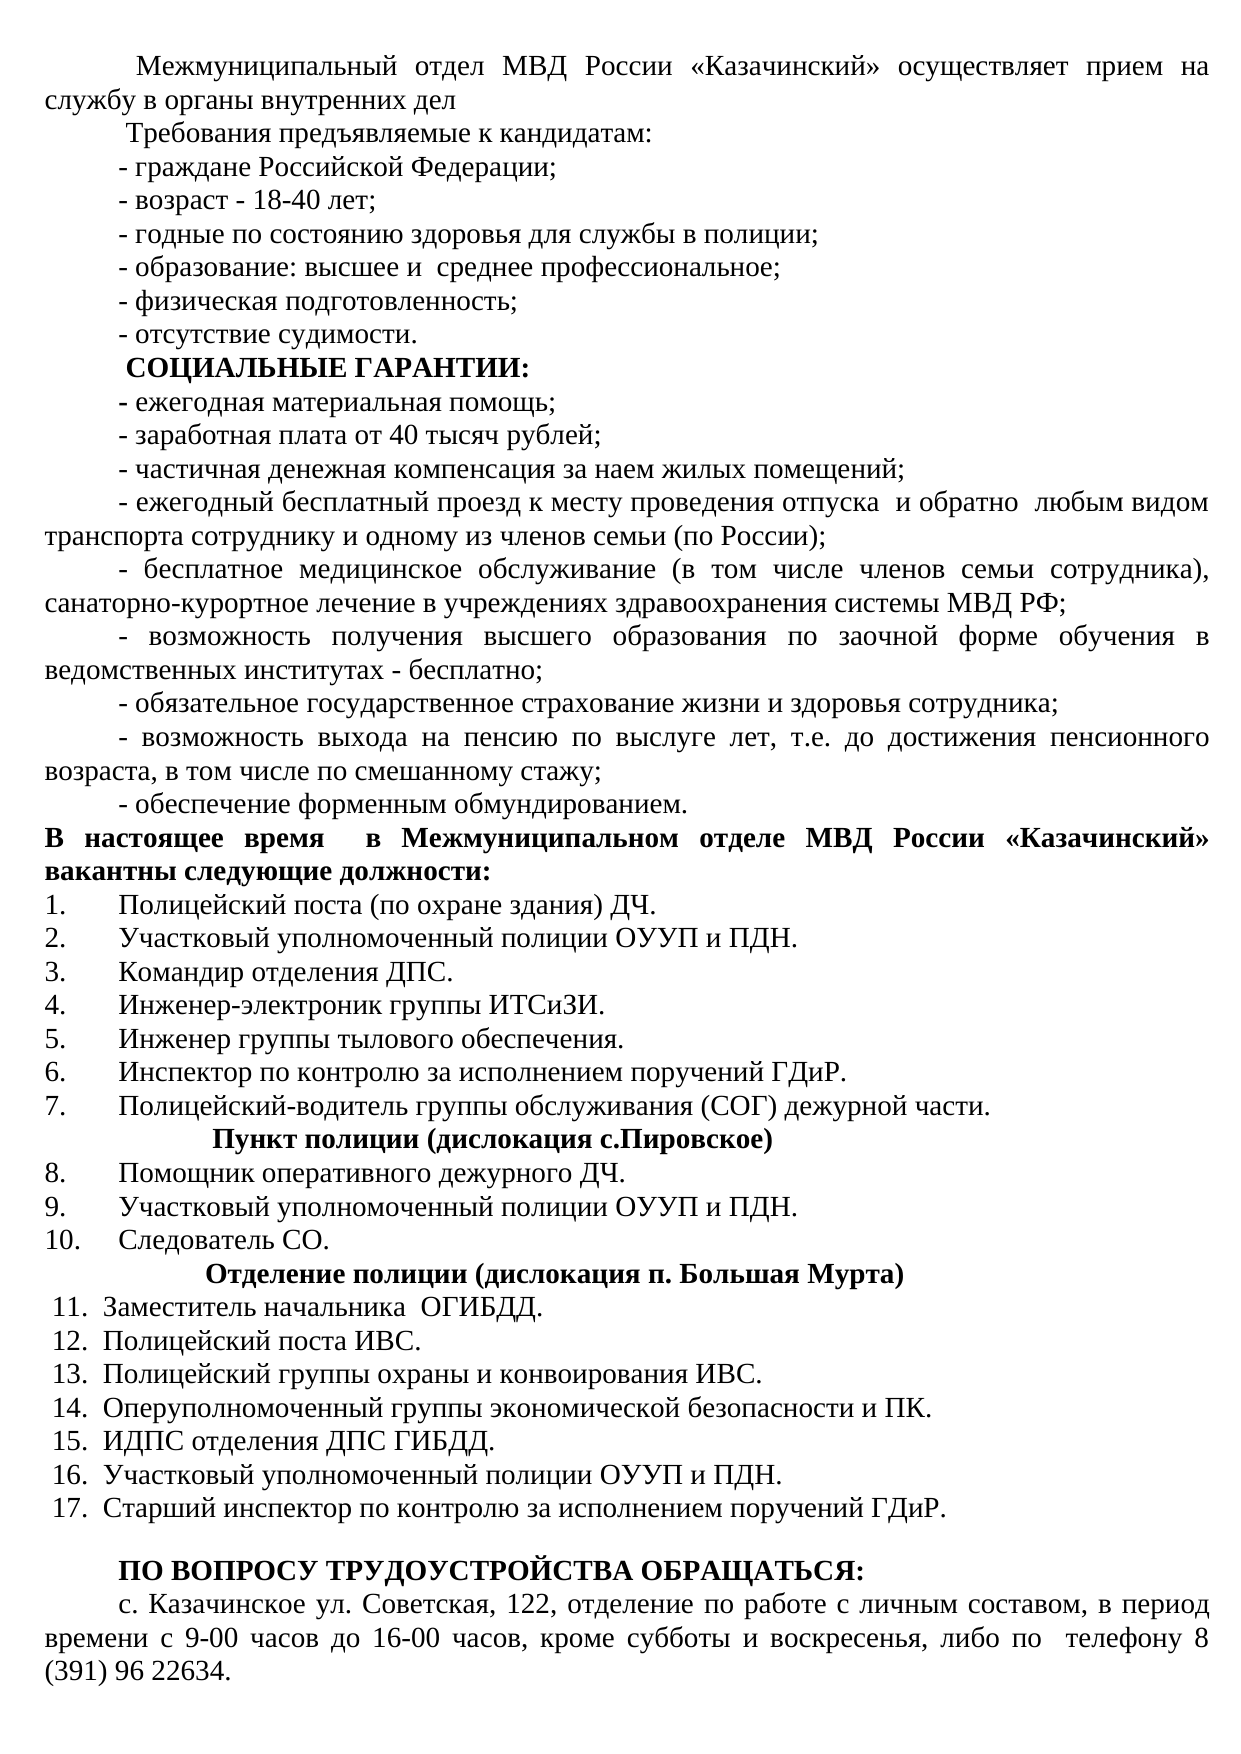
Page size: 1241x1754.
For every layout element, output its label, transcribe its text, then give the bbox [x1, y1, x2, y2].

text - годные по состоянию здоровья для службы в полиции; [44, 216, 1211, 249]
text - бесплатное медицинское обслуживание (в том числе членов семьи сотрудника), санаторно-курортное лечение в учреждениях здравоохранения системы МВД РФ; [44, 551, 1211, 618]
text - обязательное государственное страхование жизни и здоровья сотрудника; [44, 686, 1211, 719]
text с. Казачинское ул. Советская, 122, отделение по работе с личным составом, в период времени с 9-00 часов до 16-00 часов, кроме субботы и воскресенья, либо по телефону 8 (391) 96 22634. [44, 1586, 1211, 1687]
list Полицейский поста (по охране здания) ДЧ. [44, 887, 1211, 920]
text - образование: высшее и среднее профессиональное; [44, 249, 1211, 283]
text 12. Полицейский поста ИВС. [44, 1323, 1211, 1356]
text - отсутствие судимости. [44, 317, 1211, 350]
text Пункт полиции (дислокация с.Пировское) [44, 1122, 1211, 1155]
text - заработная плата от 40 тысяч рублей; [44, 417, 1211, 451]
text - частичная денежная компенсация за наем жилых помещений; [44, 451, 1211, 484]
text - возможность получения высшего образования по заочной форме обучения в ведомственных институтах - бесплатно; [44, 618, 1211, 686]
text 11. Заместитель начальника ОГИБДД. [44, 1289, 1211, 1323]
text - ежегодный бесплатный проезд к месту проведения отпуска и обратно любым видом транспорта сотруднику и одному из членов семьи (по России); [44, 484, 1211, 551]
text 15. ИДПС отделения ДПС ГИБДД. [44, 1423, 1211, 1457]
text 16. Участковый уполномоченный полиции ОУУП и ПДН. [44, 1457, 1211, 1491]
text В настоящее время в Межмуниципальном отделе МВД России «Казачинский» вакантны следующие должности: [44, 820, 1211, 887]
text - ежегодная материальная помощь; [44, 384, 1211, 417]
text - обеспечение форменным обмундированием. [44, 786, 1211, 820]
text - возможность выхода на пенсию по выслуге лет, т.е. до достижения пенсионного возраста, в том числе по смешанному стажу; [44, 719, 1211, 786]
text 17. Старший инспектор по контролю за исполнением поручений ГДиР. [44, 1491, 1211, 1524]
text СОЦИАЛЬНЫЕ ГАРАНТИИ: [44, 350, 1211, 384]
text - граждане Российской Федерации; [44, 149, 1211, 182]
text - физическая подготовленность; [44, 283, 1211, 317]
list Инженер группы тылового обеспечения. [44, 1021, 1211, 1054]
list Командир отделения ДПС. [44, 954, 1211, 987]
list Инспектор по контролю за исполнением поручений ГДиР. [44, 1054, 1211, 1088]
list Полицейский-водитель группы обслуживания (СОГ) дежурной части. [44, 1088, 1211, 1122]
list Помощник оперативного дежурного ДЧ. [44, 1155, 1211, 1189]
list Участковый уполномоченный полиции ОУУП и ПДН. [44, 920, 1211, 954]
list Инженер-электроник группы ИТСиЗИ. [44, 987, 1211, 1021]
text Отделение полиции (дислокация п. Большая Мурта) [44, 1256, 1211, 1289]
list Участковый уполномоченный полиции ОУУП и ПДН. [44, 1189, 1211, 1222]
text ПО ВОПРОСУ ТРУДОУСТРОЙСТВА ОБРАЩАТЬСЯ: [44, 1553, 1211, 1586]
text - возраст - 18-40 лет; [44, 182, 1211, 216]
list Следователь СО. [44, 1222, 1211, 1256]
text Межмуниципальный отдел МВД России «Казачинский» осуществляет прием на службу в органы внутренних дел [44, 48, 1211, 115]
text 14. Оперуполномоченный группы экономической безопасности и ПК. [44, 1390, 1211, 1423]
text Требования предъявляемые к кандидатам: [44, 115, 1211, 149]
text 13. Полицейский группы охраны и конвоирования ИВС. [44, 1356, 1211, 1390]
